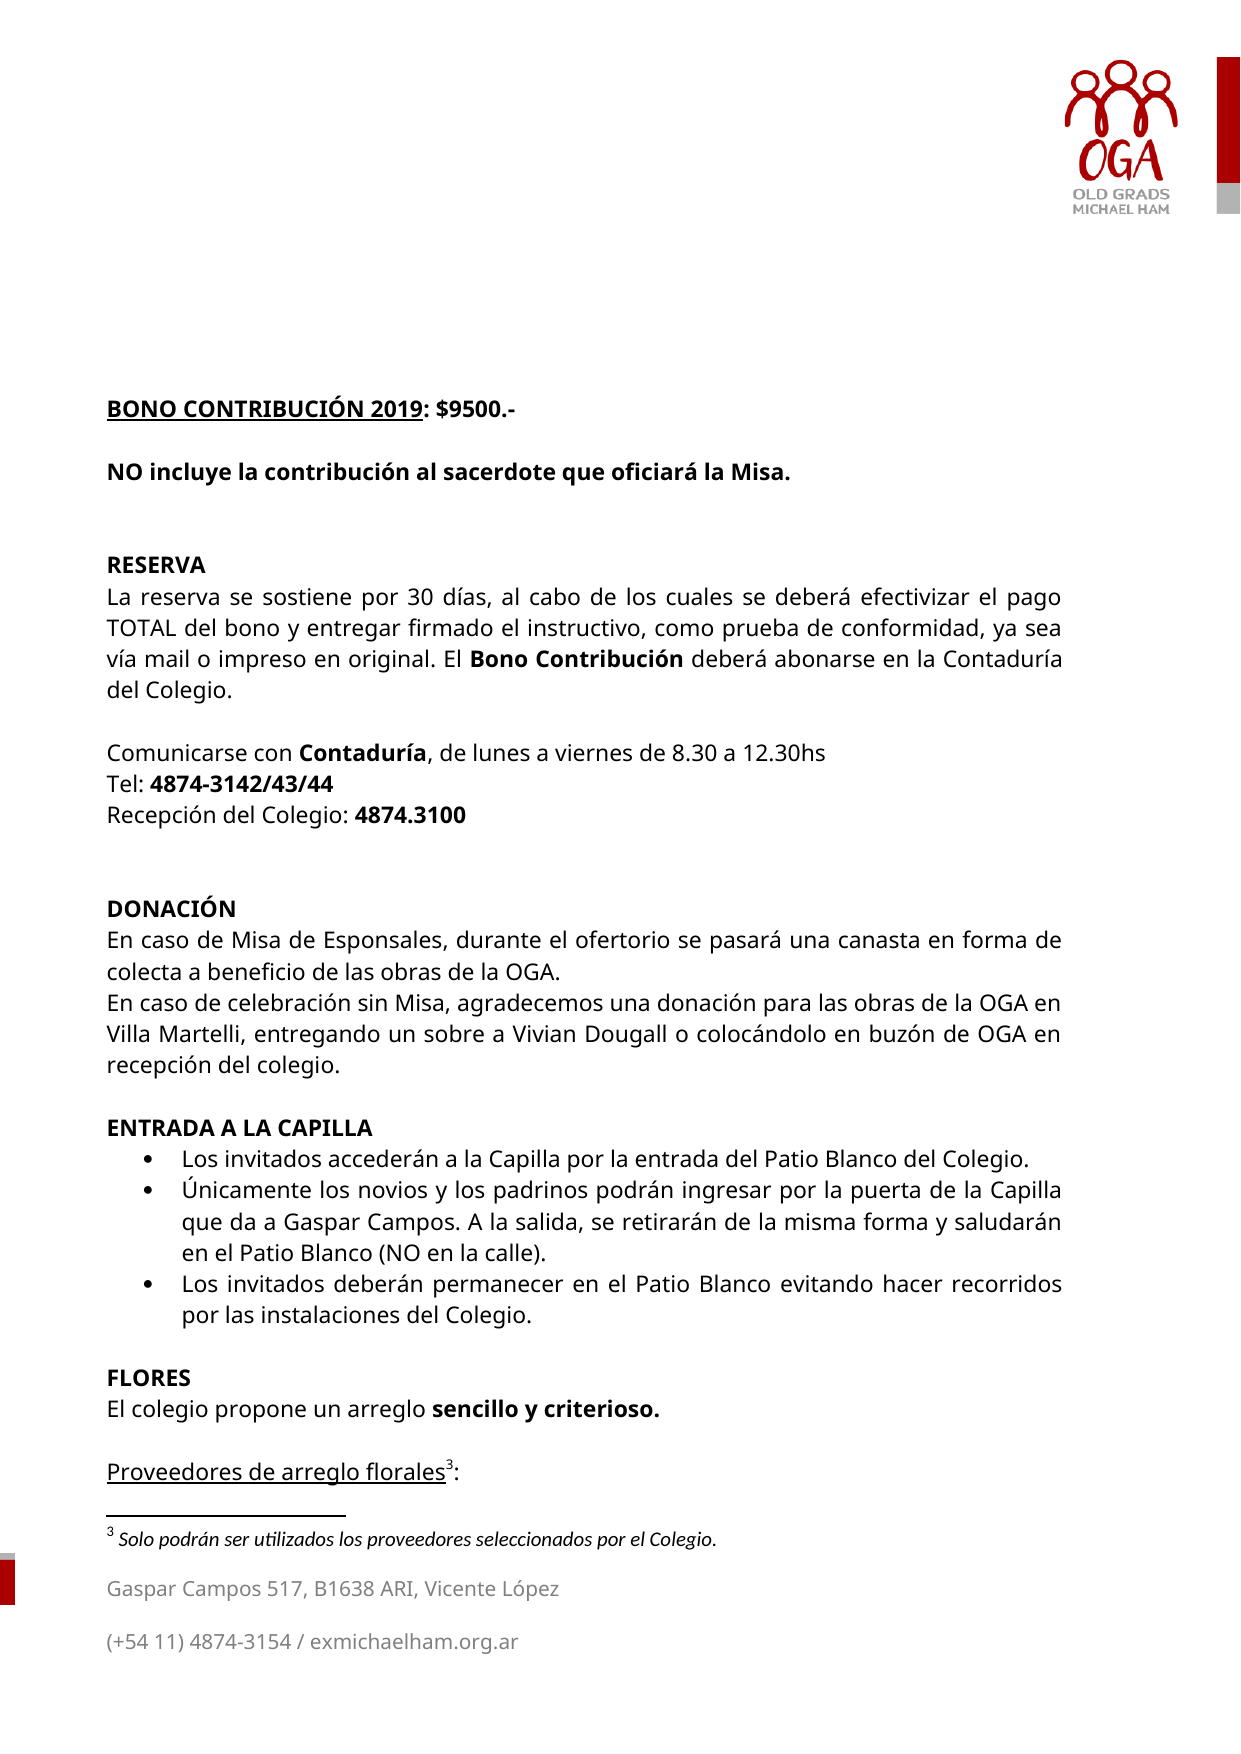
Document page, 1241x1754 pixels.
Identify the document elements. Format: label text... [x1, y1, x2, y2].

text FLORES [106, 1362, 1063, 1393]
text DONACIÓN [106, 893, 1063, 924]
text En caso de Misa de Esponsales, durante el ofertorio se pasará una canasta en forma de colecta a beneficio de las obras de la OGA. [106, 924, 1063, 987]
text Comunicarse con Contaduría, de lunes a viernes de 8.30 a 12.30hs [106, 737, 1063, 768]
list Únicamente los novios y los padrinos podrán ingresar por la puerta de la Capilla que da a Gaspar Campos. A la salida, se retirarán de la misma forma y saludarán en el Patio Blanco (NO en la calle). [144, 1174, 1063, 1268]
text ENTRADA A LA CAPILLA [106, 1112, 1063, 1143]
text La reserva se sostiene por 30 días, al cabo de los cuales se deberá efectivizar el pago TOTAL del bono y entregar firmado el instructivo, como prueba de conformidad, ya sea vía mail o impreso en original. El Bono Contribución deberá abonarse en la Contaduría del Colegio. [106, 581, 1063, 706]
list Los invitados deberán permanecer en el Patio Blanco evitando hacer recorridos por las instalaciones del Colegio. [144, 1268, 1063, 1331]
list Los invitados accederán a la Capilla por la entrada del Patio Blanco del Colegio. [144, 1143, 1063, 1174]
text NO incluye la contribución al sacerdote que oficiará la Misa. [106, 456, 1063, 487]
text Tel: 4874-3142/43/44 [106, 768, 1063, 799]
text RESERVA [106, 549, 1063, 581]
picture [0, 1553, 15, 1605]
text BONO CONTRIBUCIÓN 2019: $9500.- [106, 393, 1063, 424]
text Proveedores de arreglo florales: [106, 1456, 1063, 1487]
text En caso de celebración sin Misa, agradecemos una donación para las obras de la OGA en Villa Martelli, entregando un sobre a Vivian Dougall o colocándolo en buzón de OGA en recepción del colegio. [106, 987, 1063, 1081]
text El colegio propone un arreglo sencillo y criterioso. [106, 1393, 1063, 1424]
text Recepción del Colegio: 4874.3100 [106, 799, 1063, 831]
picture [1064, 57, 1241, 214]
